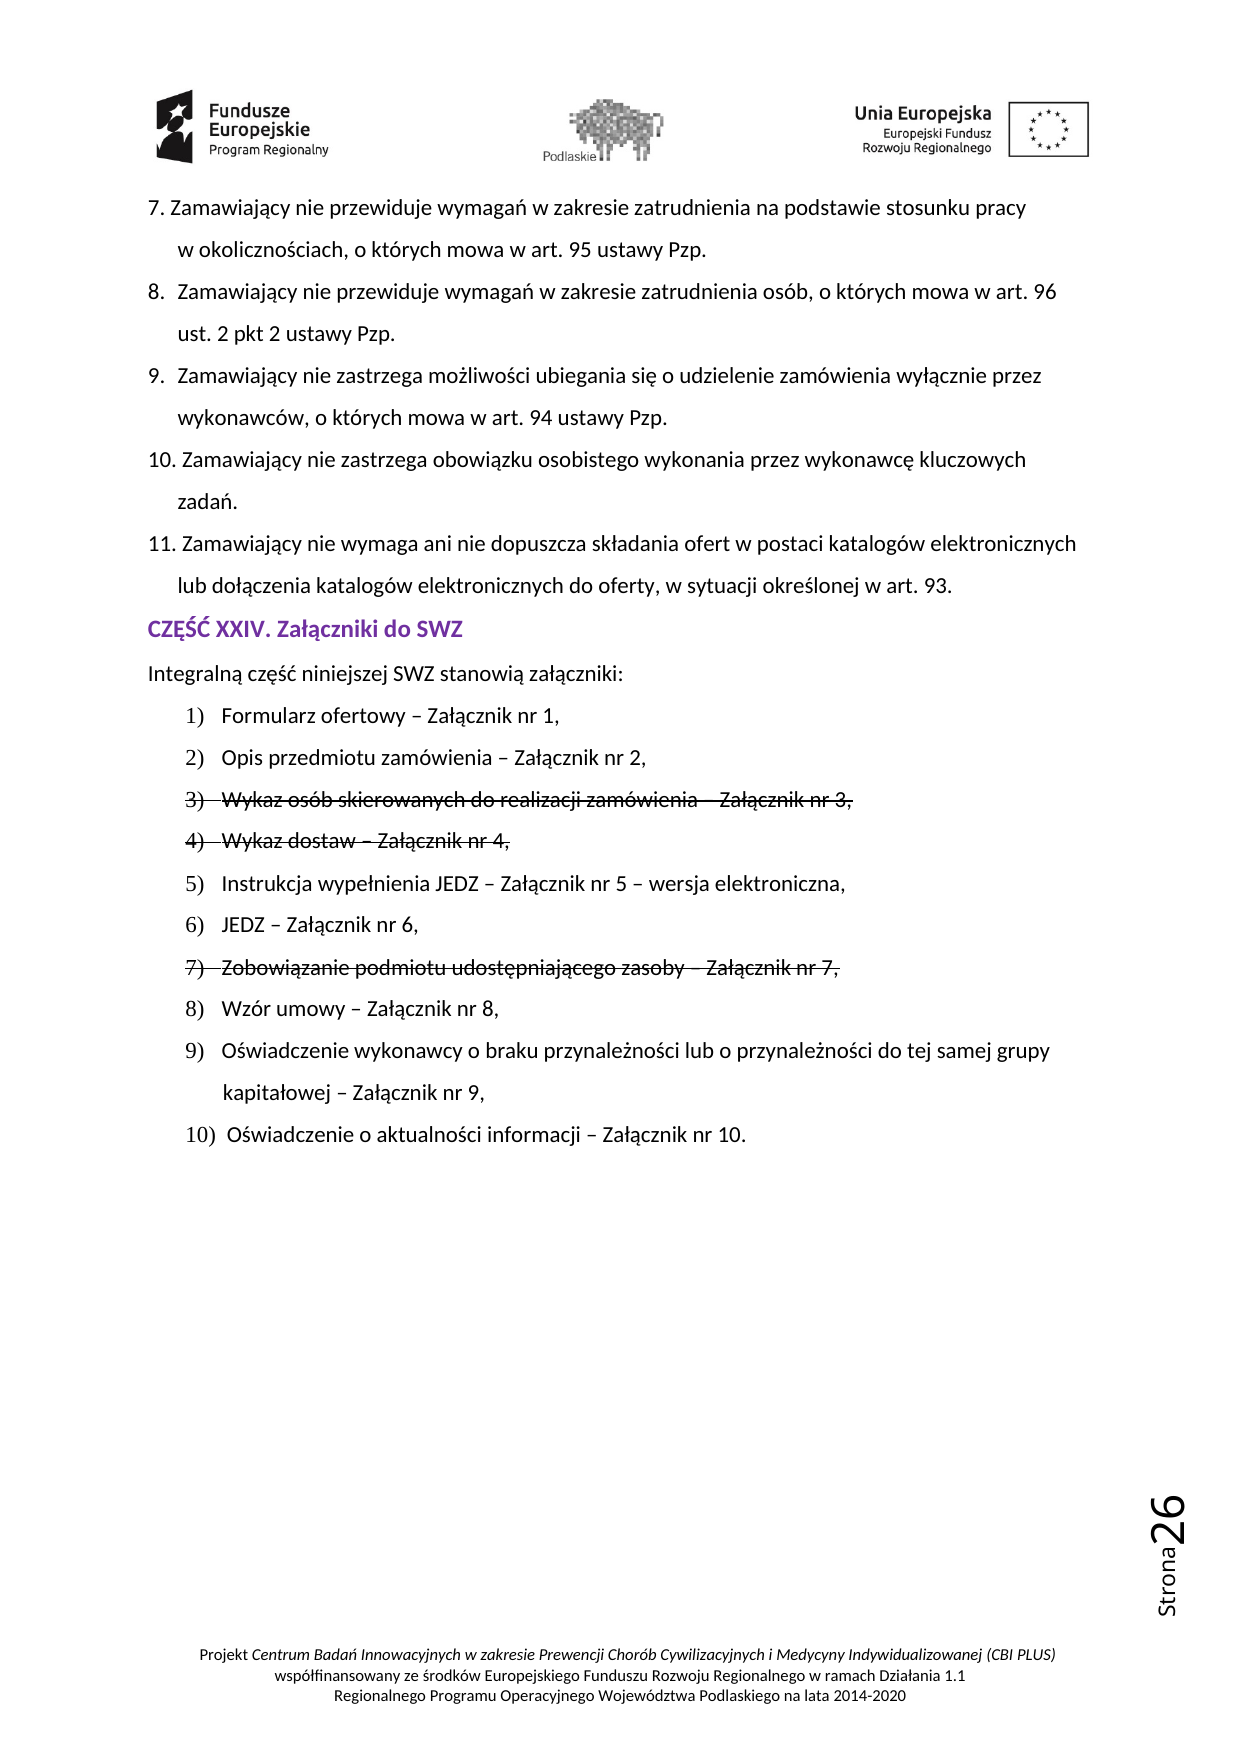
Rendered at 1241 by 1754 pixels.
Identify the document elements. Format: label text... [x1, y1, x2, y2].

list Opis przedmiotu zamówienia – Załącznik nr 2, [185, 743, 1093, 771]
list Zobowiązanie podmiotu udostępniającego zasoby – Załącznik nr 7, [185, 953, 1093, 981]
list Instrukcja wypełnienia JEDZ – Załącznik nr 5 – wersja elektroniczna, [185, 869, 1093, 897]
subtitle CZĘŚĆ XXIV. Załączniki do SWZ [148, 613, 1093, 643]
list Oświadczenie o aktualności informacji – Załącznik nr 10. [185, 1121, 1093, 1148]
list Wykaz osób skierowanych do realizacji zamówienia – Załącznik nr 3, [185, 785, 1093, 813]
list JEDZ – Załącznik nr 6, [185, 911, 1093, 939]
text 8. Zamawiający nie przewiduje wymagań w zakresie zatrudnienia osób, o których mowa w art. 96 ust. 2 pkt 2 ustawy Pzp. [148, 277, 1093, 347]
text 9. Zamawiający nie zastrzega możliwości ubiegania się o udzielenie zamówienia wyłącznie przez wykonawców, o których mowa w art. 94 ustawy Pzp. [148, 361, 1093, 431]
list Oświadczenie wykonawcy o braku przynależności lub o przynależności do tej samej grupy kapitałowej – Załącznik nr 9, [185, 1037, 1093, 1107]
picture [147, 88, 1093, 166]
text 10. Zamawiający nie zastrzega obowiązku osobistego wykonania przez wykonawcę kluczowych zadań. [148, 445, 1093, 515]
list Formularz ofertowy – Załącznik nr 1, [185, 701, 1093, 729]
list Wzór umowy – Załącznik nr 8, [185, 994, 1093, 1023]
text Integralną część niniejszej SWZ stanowią załączniki: [148, 659, 1093, 687]
text 11. Zamawiający nie wymaga ani nie dopuszcza składania ofert w postaci katalogów elektronicznych lub dołączenia katalogów elektronicznych do oferty, w sytuacji określonej w art. 93. [148, 529, 1093, 599]
list Wykaz dostaw – Załącznik nr 4, [185, 827, 1093, 855]
text 7. Zamawiający nie przewiduje wymagań w zakresie zatrudnienia na podstawie stosunku pracy w okolicznościach, o których mowa w art. 95 ustawy Pzp. [148, 193, 1093, 263]
